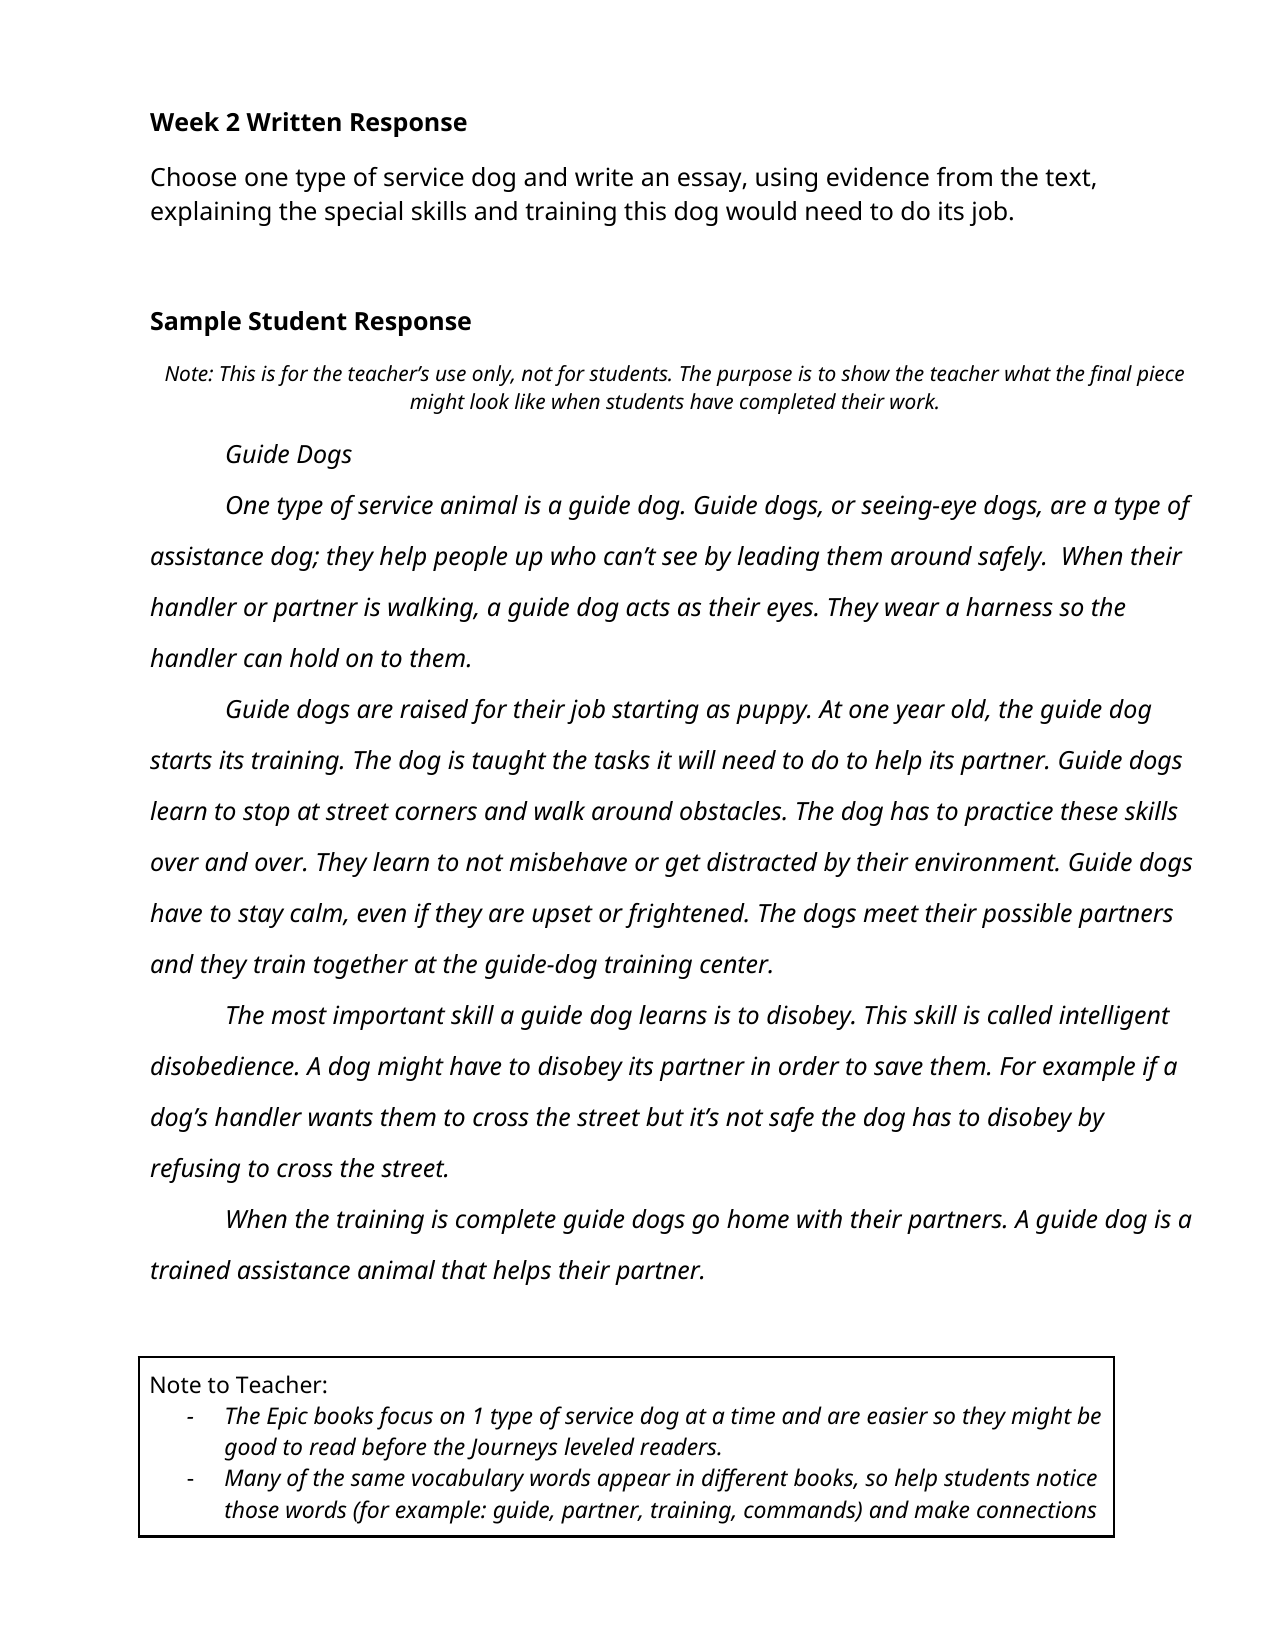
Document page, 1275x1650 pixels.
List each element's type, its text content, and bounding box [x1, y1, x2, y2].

text Note: This is for the teacher’s use only, not for students. The purpose is to show the teacher what the final piece might look like when students have completed their work. [150, 359, 1200, 416]
text Week 2 Written Response [150, 105, 1125, 139]
text Guide Dogs [150, 436, 1200, 470]
text The most important skill a guide dog learns is to disobey. This skill is called intelligent disobedience. A dog might have to disobey its partner in order to save them. For example if a dog’s handler wants them to cross the street but it’s not safe the dog has to disobey by refusing to cross the street. [150, 998, 1200, 1185]
text Guide dogs are raised for their job starting as puppy. At one year old, the guide dog starts its training. The dog is taught the tasks it will need to do to help its partner. Guide dogs learn to stop at street corners and walk around obstacles. The dog has to practice these skills over and over. They learn to not misbehave or get distracted by their environment. Guide dogs have to stay calm, even if they are upset or frightened. The dogs meet their possible partners and they train together at the guide-dog training center. [150, 692, 1200, 981]
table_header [140, 1358, 1113, 1535]
text When the training is complete guide dogs go home with their partners. A guide dog is a trained assistance animal that helps their partner. [150, 1202, 1200, 1287]
text Sample Student Response [150, 304, 1200, 338]
text One type of service animal is a guide dog. Guide dogs, or seeing-eye dogs, are a type of assistance dog; they help people up who can’t see by leading them around safely. When their handler or partner is walking, a guide dog acts as their eyes. They wear a harness so the handler can hold on to them. [150, 487, 1200, 674]
text Choose one type of service dog and write an essay, using evidence from the text, explaining the special skills and training this dog would need to do its job. [150, 160, 1125, 228]
